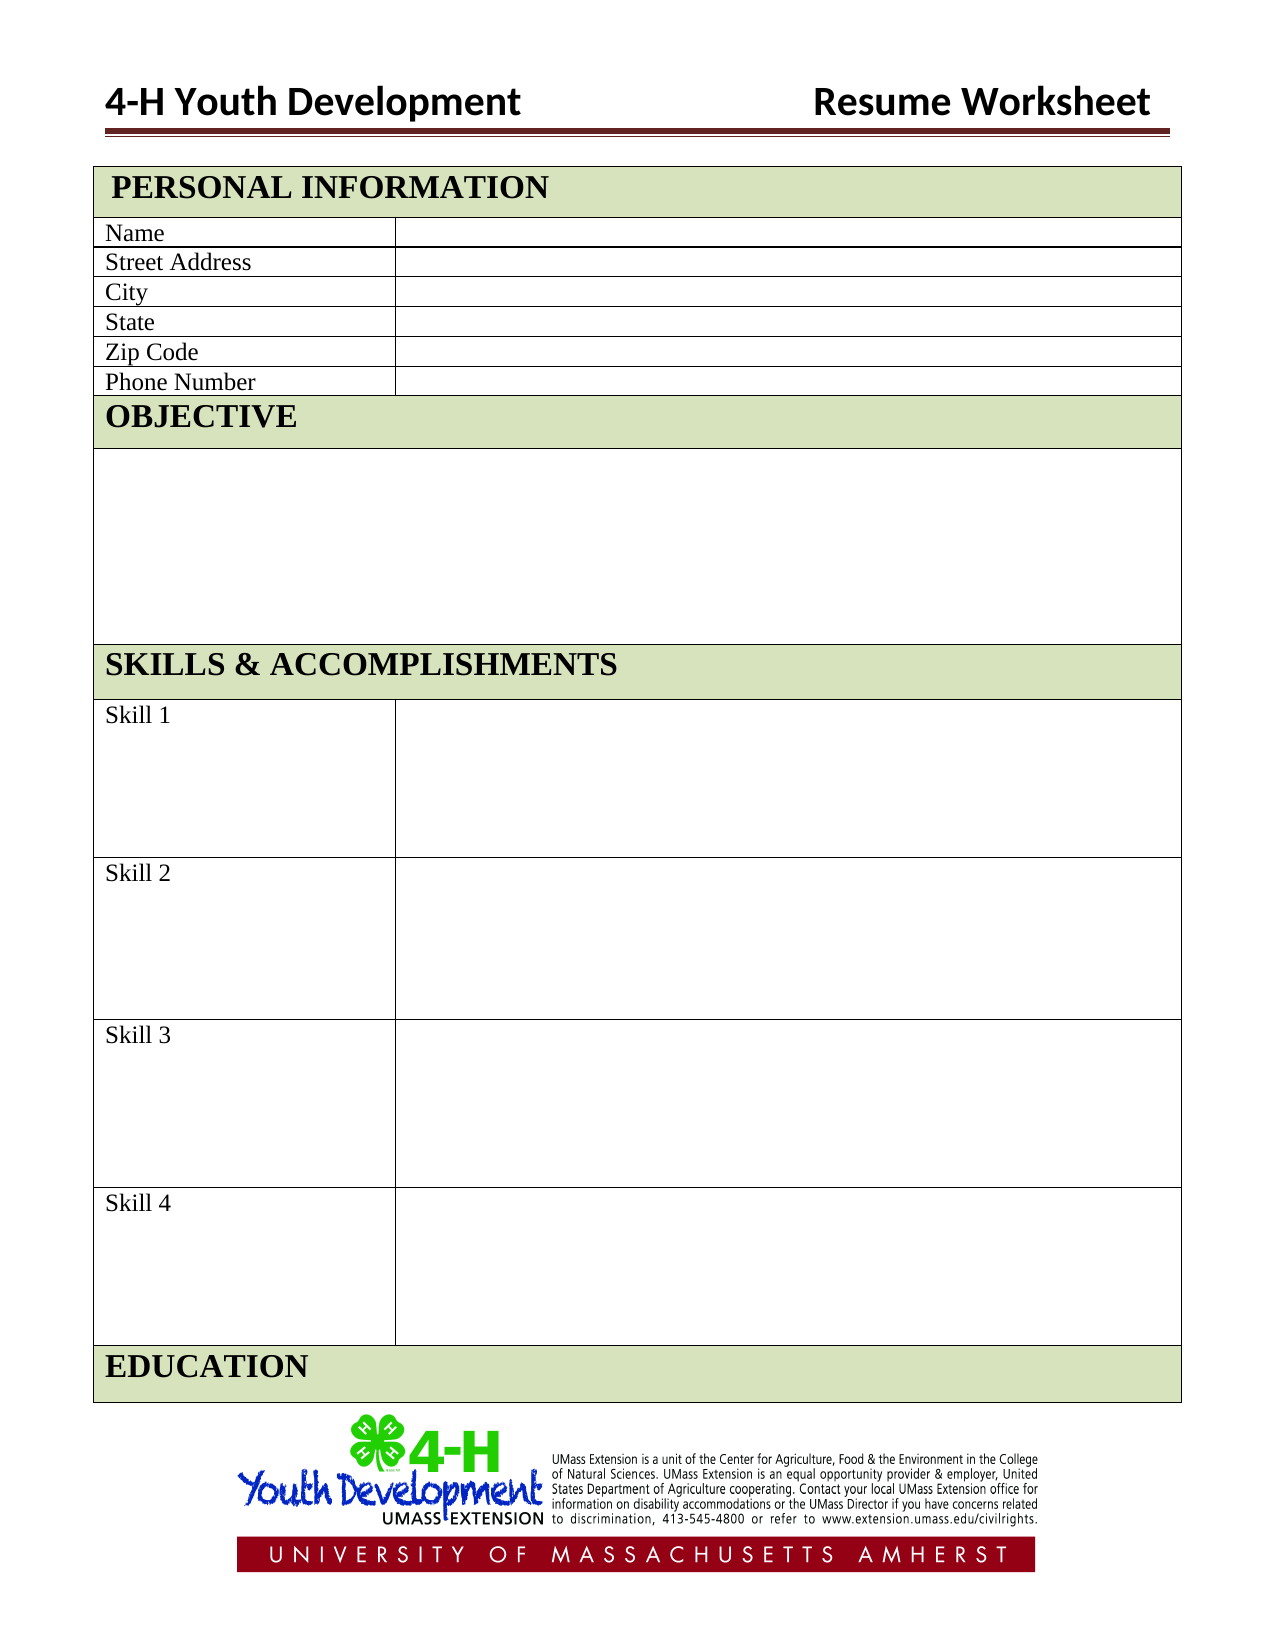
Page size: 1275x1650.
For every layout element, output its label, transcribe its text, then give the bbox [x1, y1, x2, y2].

table_cell City [94, 277, 395, 306]
table_cell SKILLS & ACCOMPLISHMENTS [94, 645, 1181, 699]
table_cell [94, 449, 1181, 643]
table_cell Skill 4 [94, 1188, 395, 1345]
table_cell [396, 218, 1181, 246]
table_cell OBJECTIVE [94, 396, 1181, 448]
table_cell EDUCATION [94, 1346, 1181, 1402]
table_cell [396, 700, 1181, 857]
picture [234, 1412, 1041, 1575]
table_cell Phone Number [94, 367, 395, 395]
table_cell [396, 367, 1181, 395]
table_cell [396, 858, 1181, 1019]
table_cell [396, 1020, 1181, 1187]
table_cell Skill 1 [94, 700, 395, 857]
table_cell [396, 248, 1181, 276]
table_cell Name [94, 218, 395, 246]
table_cell [396, 307, 1181, 336]
table_cell Street Address [94, 248, 395, 276]
table_cell [396, 277, 1181, 306]
table_cell Skill 3 [94, 1020, 395, 1187]
table_cell Zip Code [94, 337, 395, 366]
table_cell Skill 2 [94, 858, 395, 1019]
table_header PERSONAL INFORMATION [94, 167, 1181, 217]
table_cell [396, 1188, 1181, 1345]
table_cell State [94, 307, 395, 336]
table_cell [396, 337, 1181, 366]
